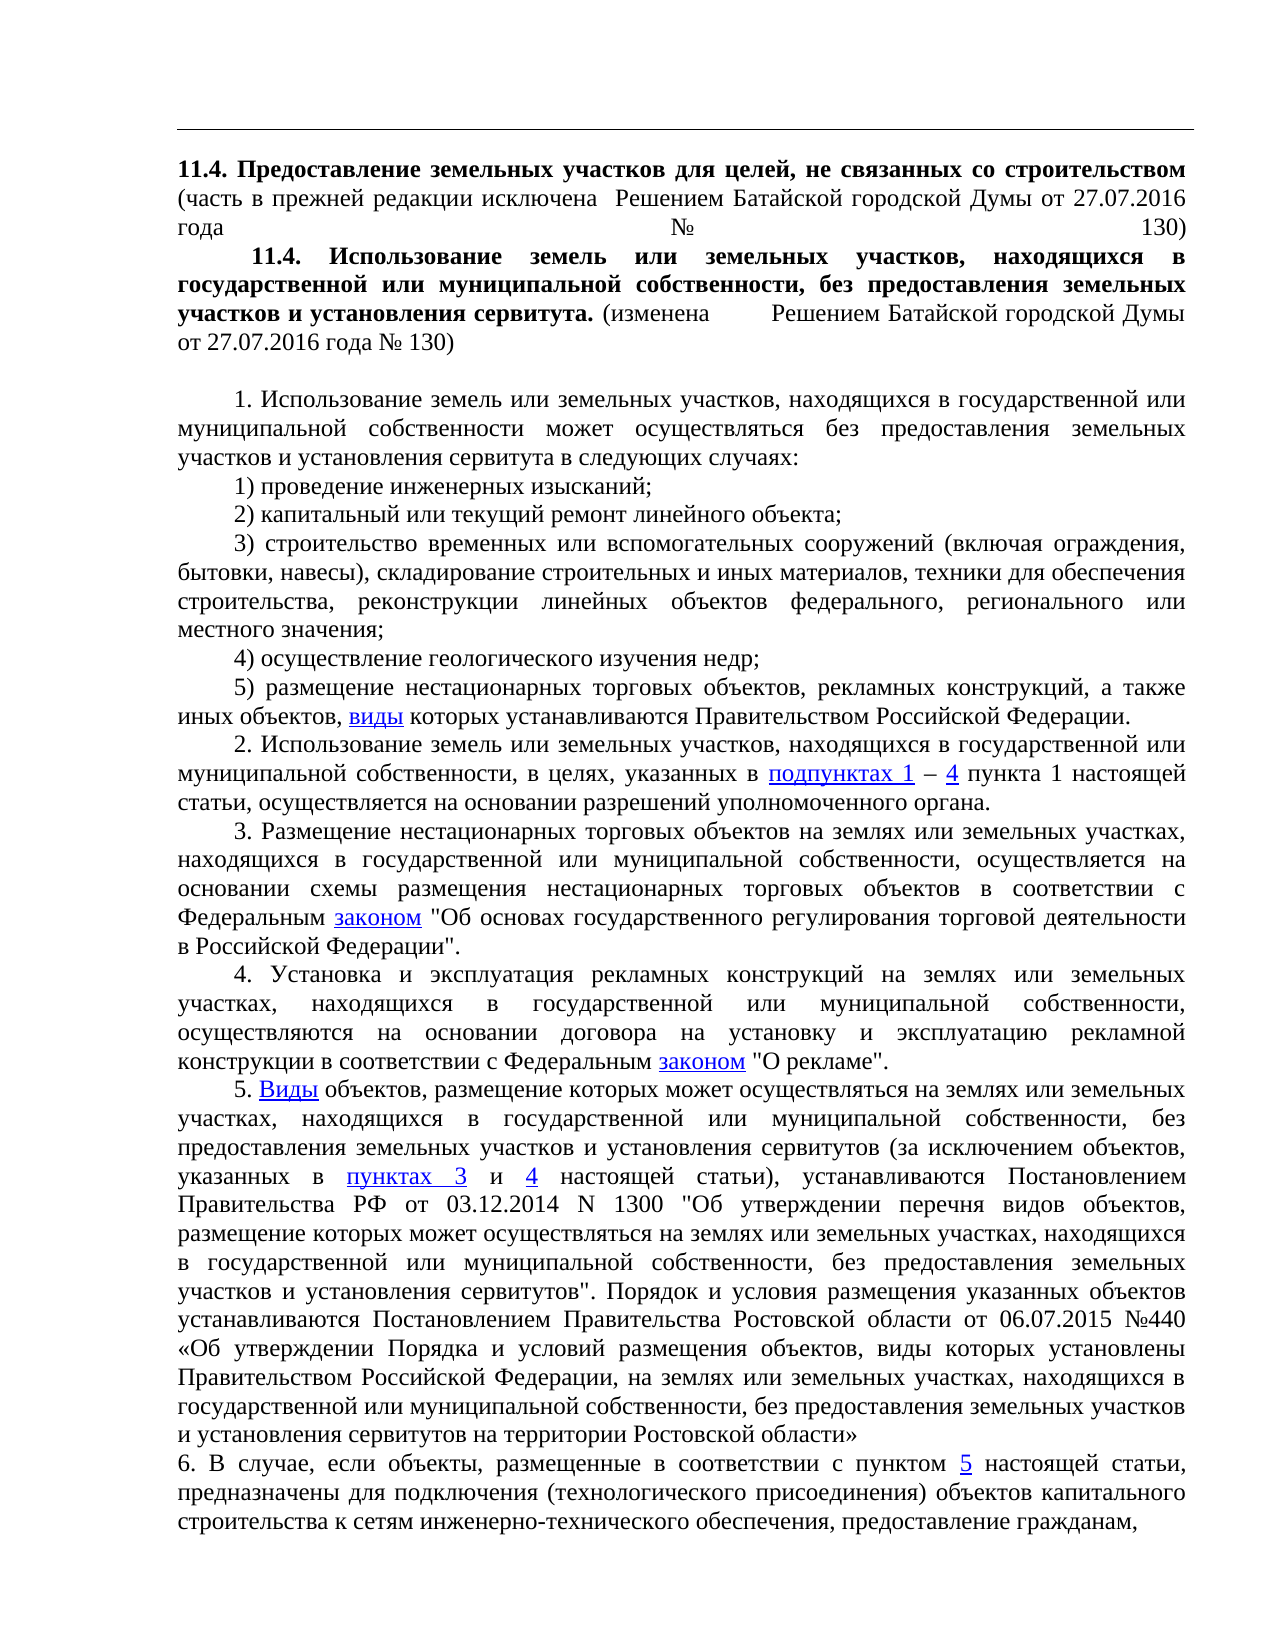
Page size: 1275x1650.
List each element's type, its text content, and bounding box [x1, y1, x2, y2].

subtitle 11.4. Предоставление земельных участков для целей, не связанных со строительством (часть в прежней редакции исключена Решением Батайской городской Думы от 27.07.2016 года № 130) 11.4. Использование земель или земельных участков, находящихся в государственной или муниципальной собственности, без предоставления земельных участков и установления сервитута. (изменена Решением Батайской городской Думы от 27.07.2016 года № 130) [177, 154, 1186, 356]
text 2. Использование земель или земельных участков, находящихся в государственной или муниципальной собственности, в целях, указанных в подпунктах 1 – 4 пункта 1 настоящей статьи, осуществляется на основании разрешений уполномоченного органа. [177, 729, 1186, 816]
text 1) проведение инженерных изысканий; [177, 471, 1186, 499]
text 3. Размещение нестационарных торговых объектов на землях или земельных участках, находящихся в государственной или муниципальной собственности, осуществляется на основании схемы размещения нестационарных торговых объектов в соответствии с Федеральным законом "Об основах государственного регулирования торговой деятельности в Российской Федерации". [177, 816, 1186, 959]
text 2) капитальный или текущий ремонт линейного объекта; [177, 499, 1186, 528]
text 5) размещение нестационарных торговых объектов, рекламных конструкций, а также иных объектов, виды которых устанавливаются Правительством Российской Федерации. [177, 672, 1186, 729]
text 1. Использование земель или земельных участков, находящихся в государственной или муниципальной собственности может осуществляться без предоставления земельных участков и установления сервитута в следующих случаях: [177, 384, 1186, 471]
subtitle 6. В случае, если объекты, размещенные в соответствии с пунктом 5 настоящей статьи, предназначены для подключения (технологического присоединения) объектов капитального строительства к сетям инженерно-технического обеспечения, предоставление гражданам, [177, 1448, 1186, 1534]
text 3) строительство временных или вспомогательных сооружений (включая ограждения, бытовки, навесы), складирование строительных и иных материалов, техники для обеспечения строительства, реконструкции линейных объектов федерального, регионального или местного значения; [177, 528, 1186, 643]
text 5. Виды объектов, размещение которых может осуществляться на землях или земельных участках, находящихся в государственной или муниципальной собственности, без предоставления земельных участков и установления сервитутов (за исключением объектов, указанных в пунктах 3 и 4 настоящей статьи), устанавливаются Постановлением Правительства РФ от 03.12.2014 N 1300 "Об утверждении перечня видов объектов, размещение которых может осуществляться на землях или земельных участках, находящихся в государственной или муниципальной собственности, без предоставления земельных участков и установления сервитутов". Порядок и условия размещения указанных объектов устанавливаются Постановлением Правительства Ростовской области от 06.07.2015 №440 «Об утверждении Порядка и условий размещения объектов, виды которых установлены Правительством Российской Федерации, на землях или земельных участках, находящихся в государственной или муниципальной собственности, без предоставления земельных участков и установления сервитутов на территории Ростовской области» [177, 1074, 1186, 1448]
text 4) осуществление геологического изучения недр; [177, 643, 1186, 672]
text 4. Установка и эксплуатация рекламных конструкций на землях или земельных участках, находящихся в государственной или муниципальной собственности, осуществляются на основании договора на установку и эксплуатацию рекламной конструкции в соответствии с Федеральным законом "О рекламе". [177, 959, 1186, 1074]
